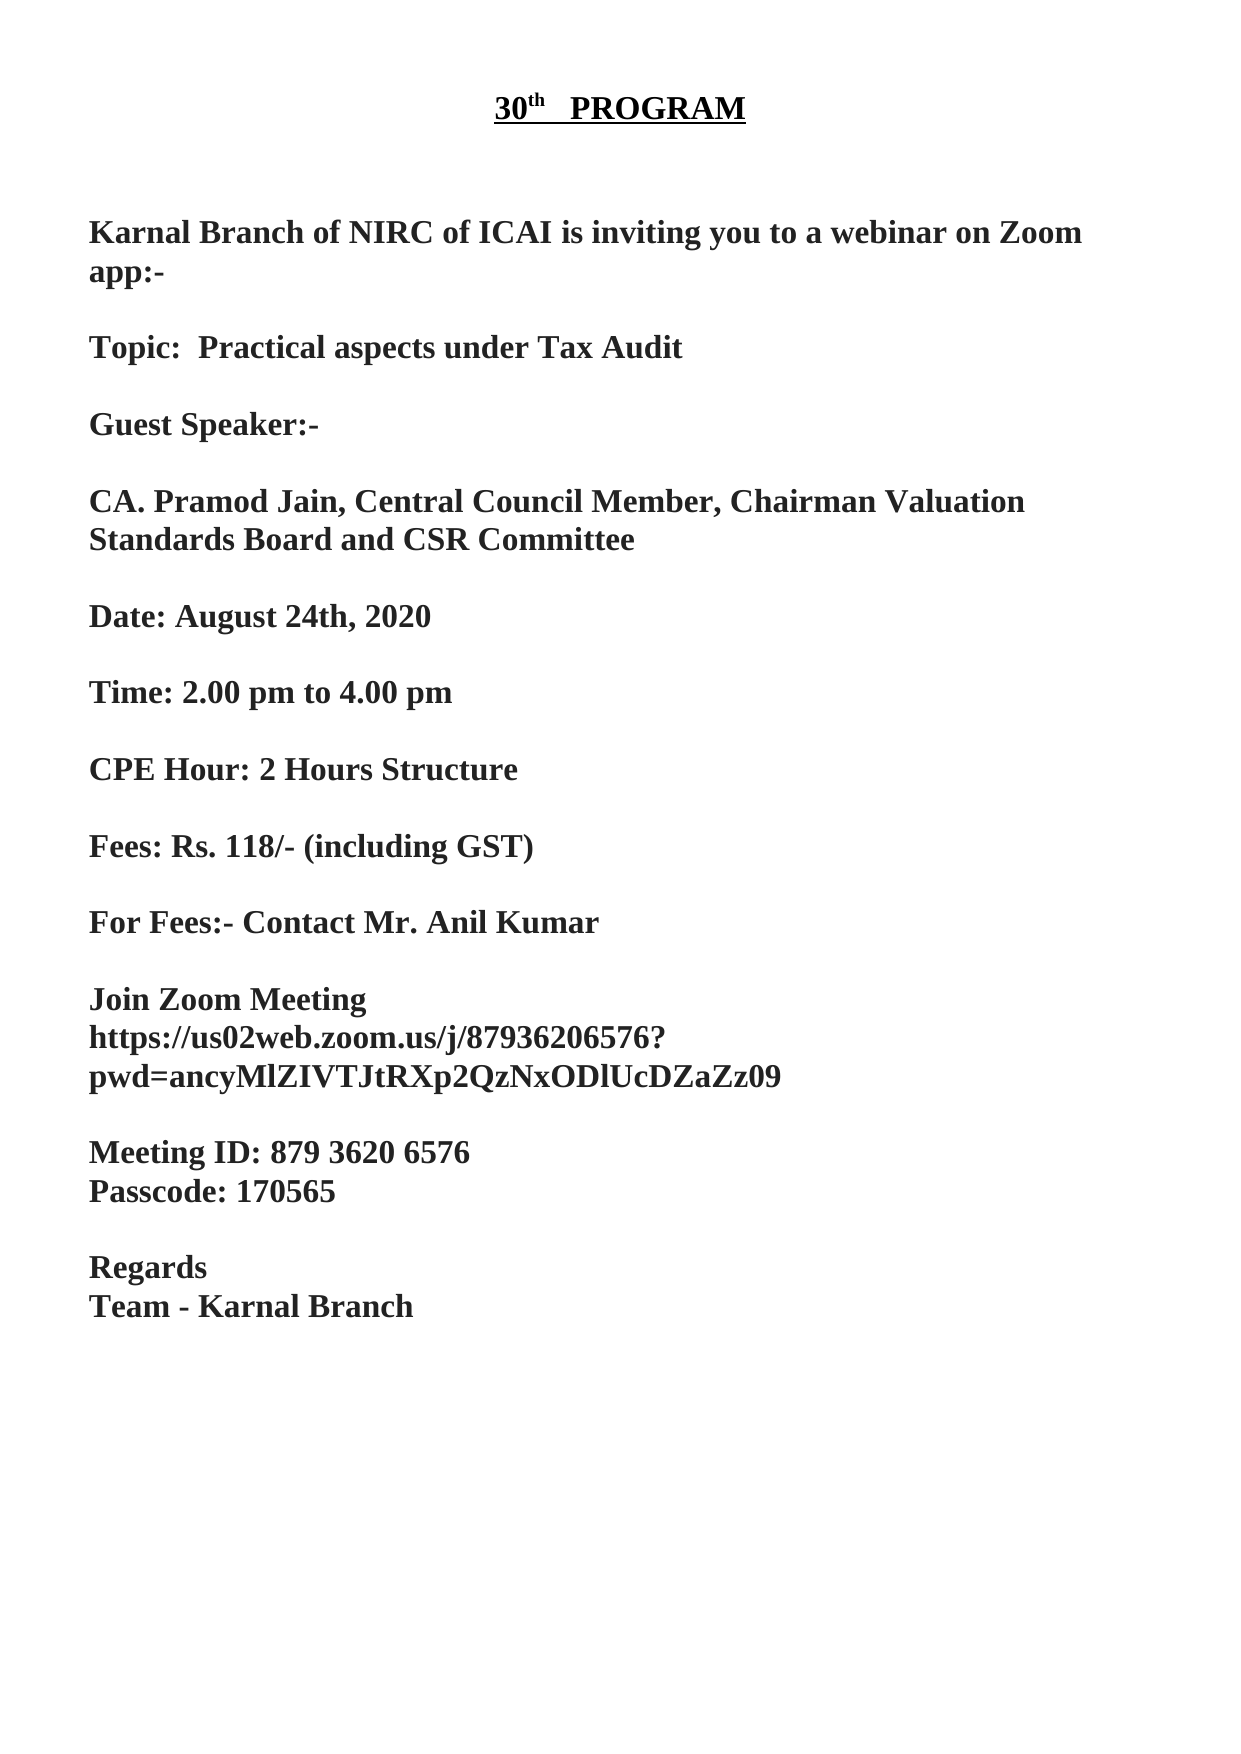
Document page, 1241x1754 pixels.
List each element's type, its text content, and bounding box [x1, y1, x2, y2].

text Team - Karnal Branch [89, 1286, 1152, 1324]
text Topic: Practical aspects under Tax Audit [89, 328, 1152, 366]
text 30th PROGRAM [89, 89, 1152, 127]
text Regards [89, 1248, 1152, 1286]
text Join Zoom Meeting [89, 979, 1152, 1018]
text Time: 2.00 pm to 4.00 pm [89, 673, 1152, 711]
text https://us02web.zoom.us/j/87936206576?pwd=ancyMlZIVTJtRXp2QzNxODlUcDZaZz09 [89, 1018, 1152, 1094]
text Meeting ID: 879 3620 6576 [89, 1133, 1152, 1171]
text CPE Hour: 2 Hours Structure [89, 749, 1152, 788]
text Karnal Branch of NIRC of ICAI is inviting you to a webinar on Zoom app:- [89, 213, 1152, 289]
text Passcode: 170565 [89, 1171, 1152, 1209]
text Guest Speaker:- [89, 404, 1152, 443]
text Date: August 24th, 2020 [89, 596, 1152, 634]
text CA. Pramod Jain, Central Council Member, Chairman Valuation Standards Board and CSR Committee [89, 481, 1152, 558]
text For Fees:- Contact Mr. Anil Kumar [89, 903, 1152, 941]
text Fees: Rs. 118/- (including GST) [89, 826, 1152, 864]
